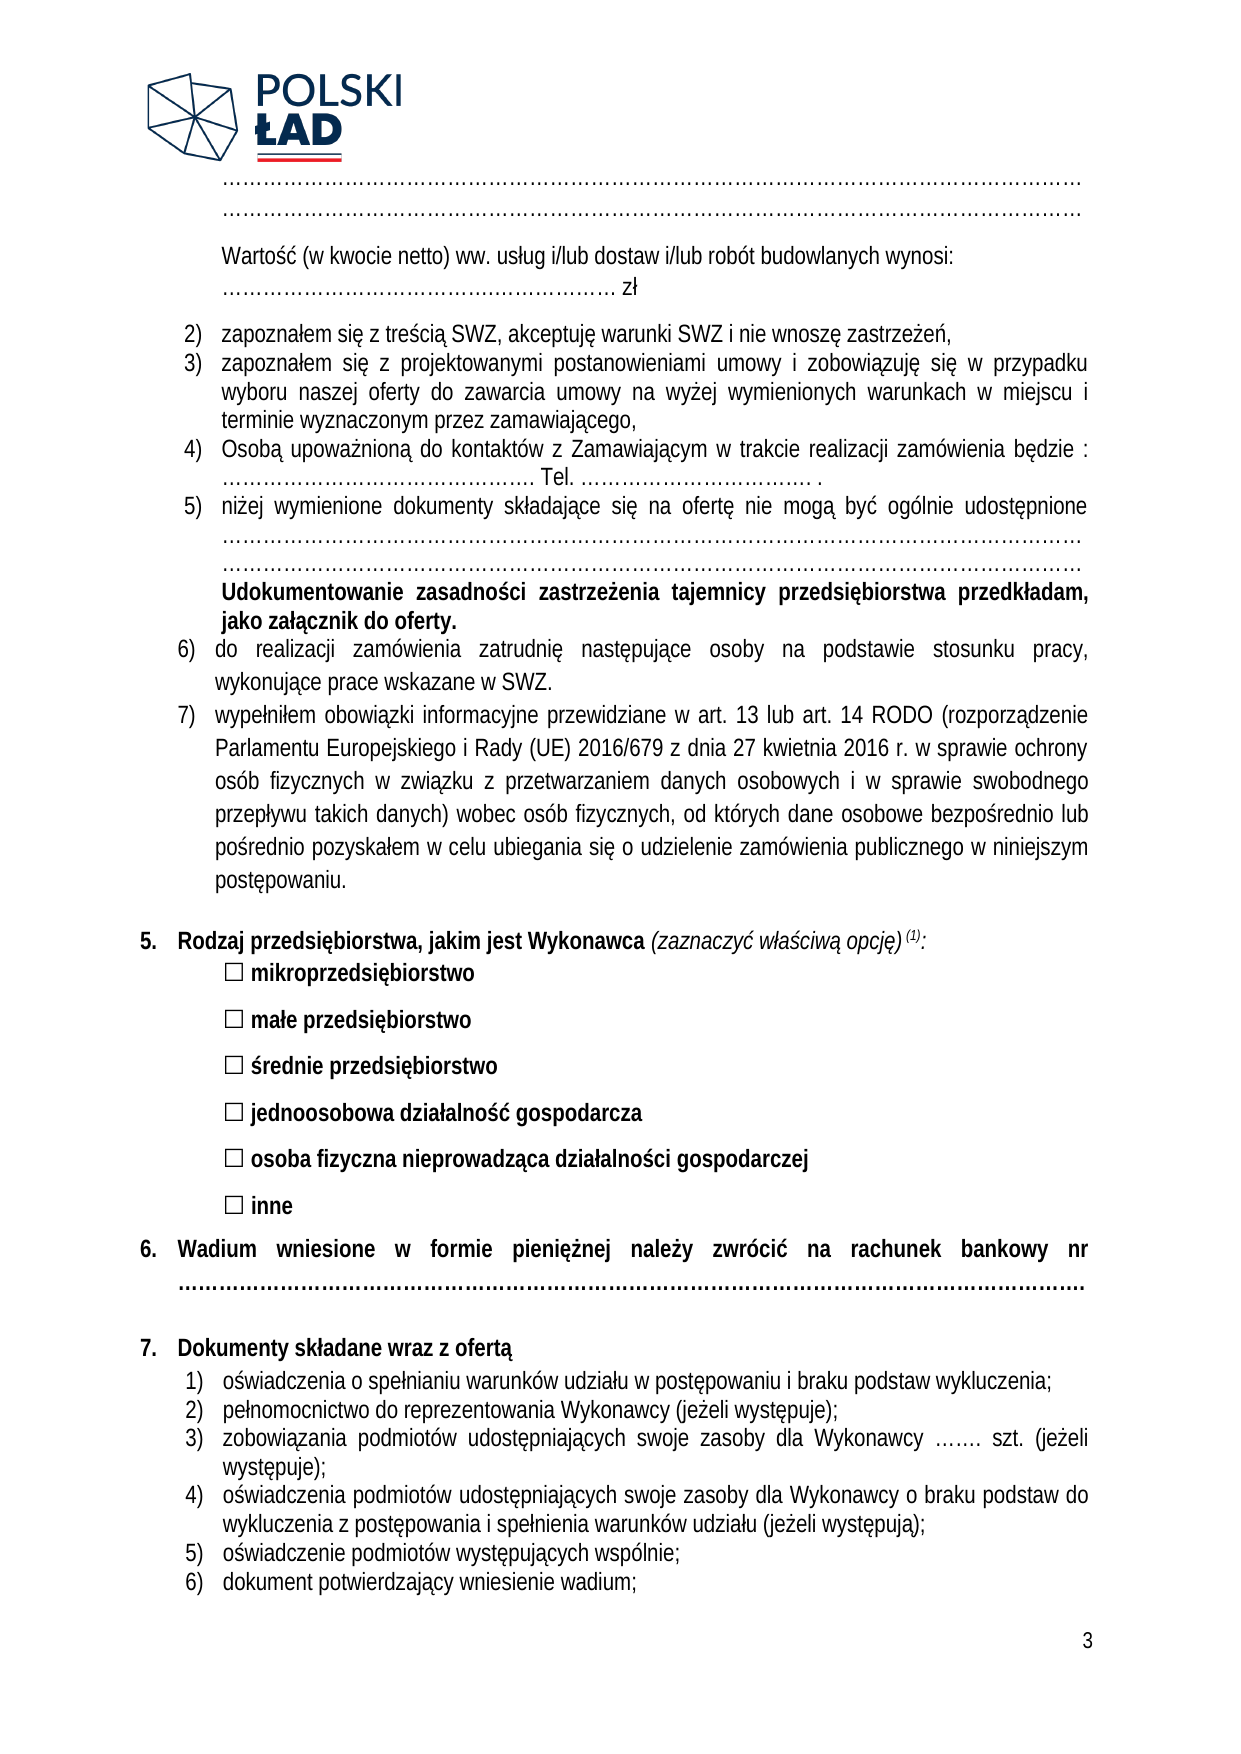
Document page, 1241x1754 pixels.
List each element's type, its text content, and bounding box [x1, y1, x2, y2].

text inne [223, 1188, 1093, 1222]
list dokument potwierdzający wniesienie wadium; [185, 1566, 1090, 1595]
list Rodzaj przedsiębiorstwa, jakim jest Wykonawca (zaznaczyć właściwą opcję) (1): [140, 926, 1093, 955]
list pełnomocnictwo do reprezentowania Wykonawcy (jeżeli występuje); [185, 1394, 1090, 1423]
text średnie przedsiębiorstwo [223, 1048, 1093, 1082]
text ……………………………………………………………………………………………………………………………………………………………………………………………………………………………… [221, 162, 1093, 222]
list zapoznałem się z treścią SWZ, akceptuję warunki SWZ i nie wnoszę zastrzeżeń, [184, 319, 1090, 348]
text Wartość (w kwocie netto) ww. usług i/lub dostaw i/lub robót budowlanych wynosi: ………………………………….……………… zł [221, 241, 1093, 300]
picture [147, 73, 401, 162]
text mikroprzedsiębiorstwo [223, 955, 1093, 989]
list do realizacji zamówienia zatrudnię następujące osoby na podstawie stosunku pracy, wykonujące prace wskazane w SWZ. [177, 634, 1090, 696]
list Wadium wniesione w formie pieniężnej należy zwrócić na rachunek bankowy nr ……………………………………………………………………………………………………………………. [140, 1234, 1090, 1296]
list oświadczenia podmiotów udostępniających swoje zasoby dla Wykonawcy o braku podstaw do wykluczenia z postępowania i spełnienia warunków udziału (jeżeli występują); [185, 1481, 1090, 1538]
list Osobą upoważnioną do kontaktów z Zamawiającym w trakcie realizacji zamówienia będzie : ………………………………………. Tel. ……………………………. . [184, 434, 1090, 491]
list oświadczenia o spełnianiu warunków udziału w postępowaniu i braku podstaw wykluczenia; [185, 1366, 1090, 1394]
text jednoosobowa działalność gospodarcza [223, 1094, 1093, 1129]
list oświadczenie podmiotów występujących wspólnie; [185, 1538, 1090, 1566]
text osoba fizyczna nieprowadząca działalności gospodarczej [223, 1141, 1093, 1175]
list zobowiązania podmiotów udostępniających swoje zasoby dla Wykonawcy ……. szt. (jeżeli występuje); [185, 1423, 1090, 1481]
list niżej wymienione dokumenty składające się na ofertę nie mogą być ogólnie udostępnione ………………………………………………………………………………………………………………………………………………………………………………………………………………………………Udokumentowanie zasadności zastrzeżenia tajemnicy przedsiębiorstwa przedkładam, jako załącznik do oferty. [184, 491, 1090, 634]
text małe przedsiębiorstwo [223, 1001, 1093, 1036]
list wypełniłem obowiązki informacyjne przewidziane w art. 13 lub art. 14 RODO (rozporządzenie Parlamentu Europejskiego i Rady (UE) 2016/679 z dnia 27 kwietnia 2016 r. w sprawie ochrony osób fizycznych w związku z przetwarzaniem danych osobowych i w sprawie swobodnego przepływu takich danych) wobec osób fizycznych, od których dane osobowe bezpośrednio lub pośrednio pozyskałem w celu ubiegania się o udzielenie zamówienia publicznego w niniejszym postępowaniu. [177, 700, 1090, 893]
list zapoznałem się z projektowanymi postanowieniami umowy i zobowiązuję się w przypadku wyboru naszej oferty do zawarcia umowy na wyżej wymienionych warunkach w miejscu i terminie wyznaczonym przez zamawiającego, [184, 348, 1090, 434]
list Dokumenty składane wraz z ofertą [140, 1333, 1090, 1362]
